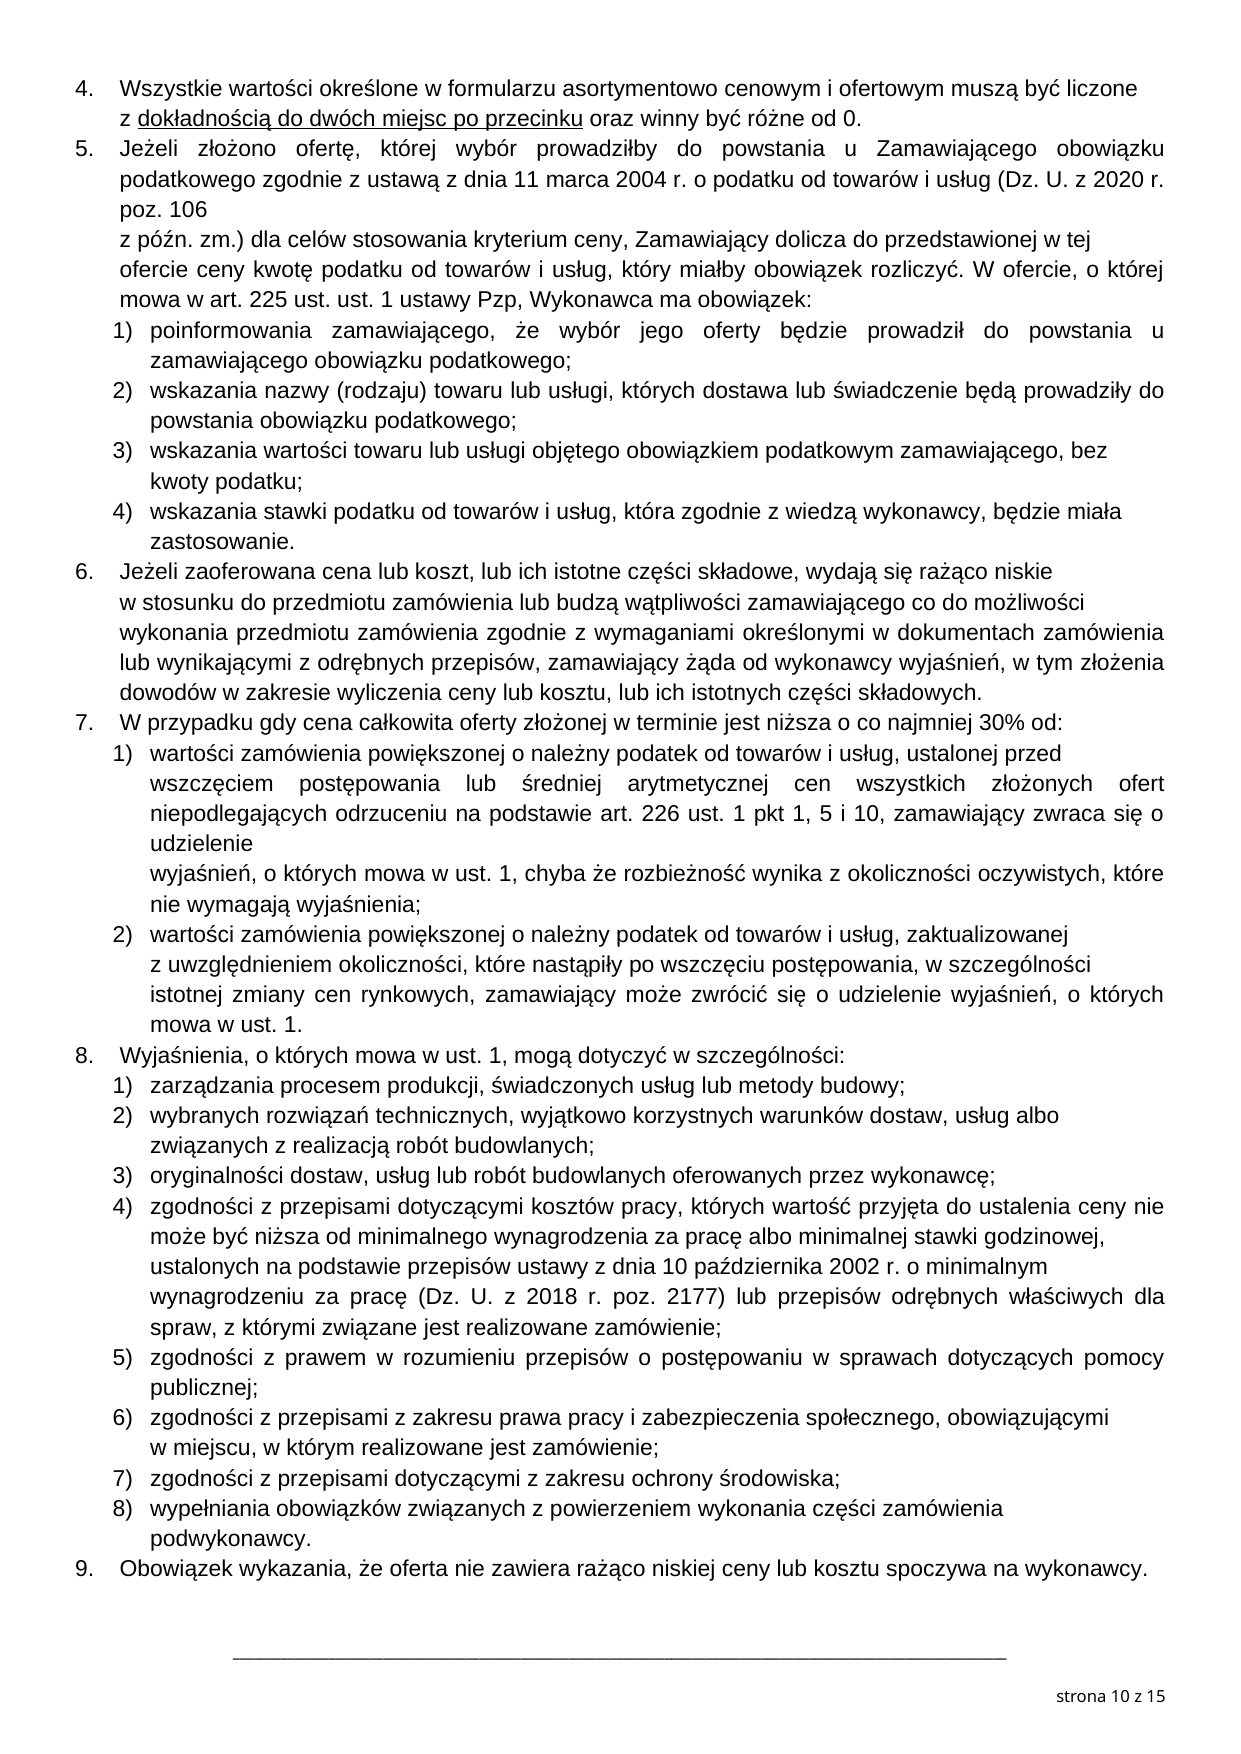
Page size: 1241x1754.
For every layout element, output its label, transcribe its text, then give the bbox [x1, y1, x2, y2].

list poinformowania zamawiającego, że wybór jego oferty będzie prowadził do powstania u zamawiającego obowiązku podatkowego; [112, 317, 1165, 373]
list zgodności z prawem w rozumieniu przepisów o postępowaniu w sprawach dotyczących pomocy publicznej; [112, 1344, 1165, 1400]
list Jeżeli złożono ofertę, której wybór prowadziłby do powstania u Zamawiającego obowiązku podatkowego zgodnie z ustawą z dnia 11 marca 2004 r. o podatku od towarów i usług (Dz. U. z 2020 r. poz. 106 z późn. zm.) dla celów stosowania kryterium ceny, Zamawiający dolicza do przedstawionej w tej ofercie ceny kwotę podatku od towarów i usług, który miałby obowiązek rozliczyć. W ofercie, o której mowa w art. 225 ust. ust. 1 ustawy Pzp, Wykonawca ma obowiązek: [75, 135, 1165, 313]
list zgodności z przepisami z zakresu prawa pracy i zabezpieczenia społecznego, obowiązującymi w miejscu, w którym realizowane jest zamówienie; [112, 1404, 1165, 1461]
list Wszystkie wartości określone w formularzu asortymentowo cenowym i ofertowym muszą być liczone z dokładnością do dwóch miejsc po przecinku oraz winny być różne od 0. [75, 75, 1165, 132]
list Obowiązek wykazania, że oferta nie zawiera rażąco niskiej ceny lub kosztu spoczywa na wykonawcy. [75, 1555, 1165, 1582]
list oryginalności dostaw, usług lub robót budowlanych oferowanych przez wykonawcę; [112, 1162, 1165, 1189]
list wartości zamówienia powiększonej o należny podatek od towarów i usług, ustalonej przed wszczęciem postępowania lub średniej arytmetycznej cen wszystkich złożonych ofert niepodlegających odrzuceniu na podstawie art. 226 ust. 1 pkt 1, 5 i 10, zamawiający zwraca się o udzielenie wyjaśnień, o których mowa w ust. 1, chyba że rozbieżność wynika z okoliczności oczywistych, które nie wymagają wyjaśnienia; [112, 739, 1165, 917]
list wartości zamówienia powiększonej o należny podatek od towarów i usług, zaktualizowanej z uwzględnieniem okoliczności, które nastąpiły po wszczęciu postępowania, w szczególności istotnej zmiany cen rynkowych, zamawiający może zwrócić się o udzielenie wyjaśnień, o których mowa w ust. 1. [112, 921, 1165, 1038]
list zgodności z przepisami dotyczącymi kosztów pracy, których wartość przyjęta do ustalenia ceny nie może być niższa od minimalnego wynagrodzenia za pracę albo minimalnej stawki godzinowej, ustalonych na podstawie przepisów ustawy z dnia 10 października 2002 r. o minimalnym wynagrodzeniu za pracę (Dz. U. z 2018 r. poz. 2177) lub przepisów odrębnych właściwych dla spraw, z którymi związane jest realizowane zamówienie; [112, 1193, 1165, 1340]
list W przypadku gdy cena całkowita oferty złożonej w terminie jest niższa o co najmniej 30% od: [75, 709, 1165, 736]
list wskazania wartości towaru lub usługi objętego obowiązkiem podatkowym zamawiającego, bez kwoty podatku; [112, 437, 1165, 494]
list wybranych rozwiązań technicznych, wyjątkowo korzystnych warunków dostaw, usług albo związanych z realizacją robót budowlanych; [112, 1102, 1165, 1159]
list wskazania nazwy (rodzaju) towaru lub usługi, których dostawa lub świadczenie będą prowadziły do powstania obowiązku podatkowego; [112, 377, 1165, 434]
list wskazania stawki podatku od towarów i usług, która zgodnie z wiedzą wykonawcy, będzie miała zastosowanie. [112, 498, 1165, 554]
list wypełniania obowiązków związanych z powierzeniem wykonania części zamówienia podwykonawcy. [112, 1495, 1165, 1551]
list Wyjaśnienia, o których mowa w ust. 1, mogą dotyczyć w szczególności: [75, 1042, 1165, 1068]
list zarządzania procesem produkcji, świadczonych usług lub metody budowy; [112, 1072, 1165, 1098]
list zgodności z przepisami dotyczącymi z zakresu ochrony środowiska; [112, 1464, 1165, 1491]
list Jeżeli zaoferowana cena lub koszt, lub ich istotne części składowe, wydają się rażąco niskie w stosunku do przedmiotu zamówienia lub budzą wątpliwości zamawiającego co do możliwości wykonania przedmiotu zamówienia zgodnie z wymaganiami określonymi w dokumentach zamówienia lub wynikającymi z odrębnych przepisów, zamawiający żąda od wykonawcy wyjaśnień, w tym złożenia dowodów w zakresie wyliczenia ceny lub kosztu, lub ich istotnych części składowych. [75, 558, 1165, 706]
